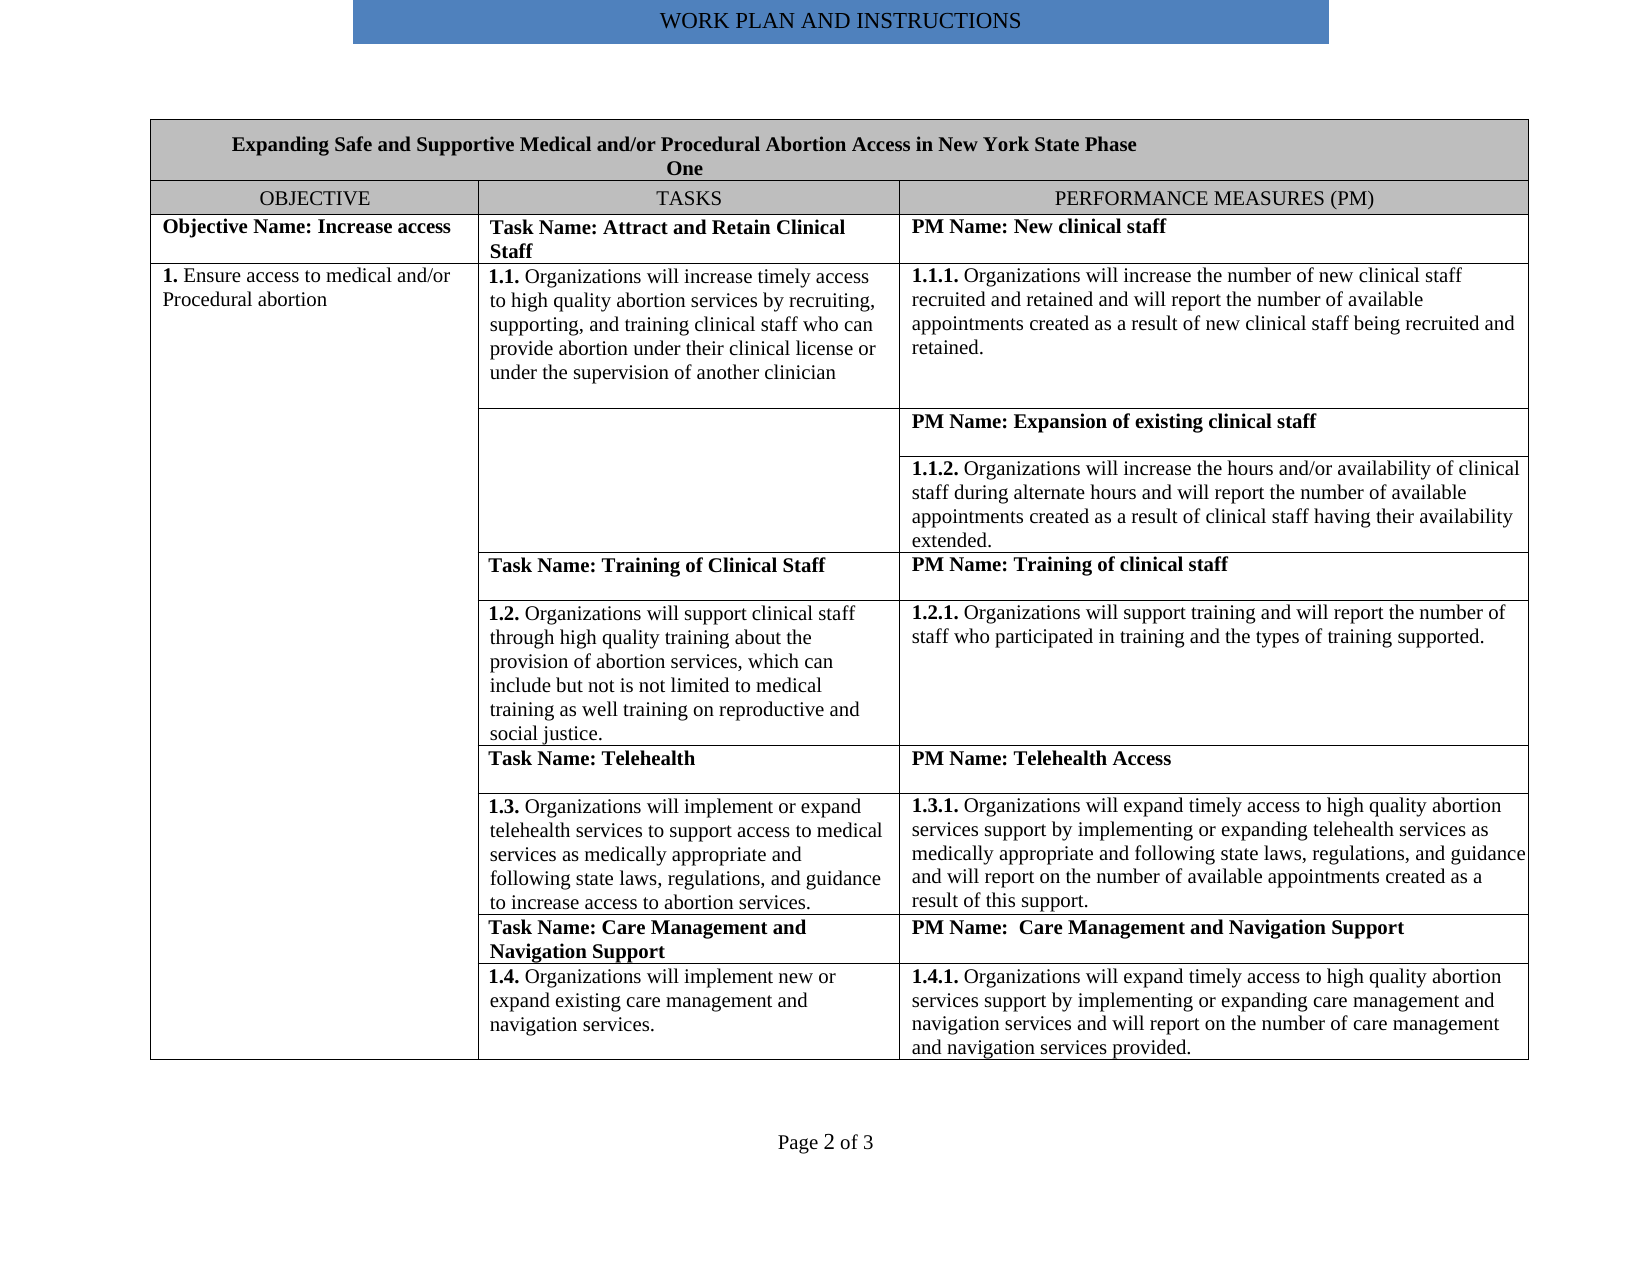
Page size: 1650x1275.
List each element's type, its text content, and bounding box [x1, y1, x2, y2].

table_cell PERFORMANCE MEASURES (PM) [900, 181, 1528, 214]
table_cell PM Name: Care Management and Navigation Support [900, 915, 1528, 963]
table_cell 1.1.1. Organizations will increase the number of new clinical staff recruited and retained and will report the number of available appointments created as a result of new clinical staff being recruited and retained. [900, 264, 1528, 408]
table_cell PM Name: Telehealth Access [900, 746, 1528, 793]
table_cell PM Name: Training of clinical staff [900, 553, 1528, 599]
table_cell Task Name: Training of Clinical Staff [479, 553, 899, 599]
table_cell Task Name: Care Management and Navigation Support [479, 915, 899, 963]
table_cell Objective Name: Increase access [151, 215, 478, 263]
table_cell 1.2. Organizations will support clinical staff through high quality training about the provision of abortion services, which can include but not is not limited to medical training as well training on reproductive and social justice. [479, 601, 899, 745]
table_cell OBJECTIVE [151, 181, 478, 214]
table_cell TASKS [479, 181, 899, 214]
table_cell 1.3. Organizations will implement or expand telehealth services to support access to medical services as medically appropriate and following state laws, regulations, and guidance to increase access to abortion services. [479, 794, 899, 914]
table_cell Task Name: Telehealth [479, 746, 899, 793]
table_cell 1.1.2. Organizations will increase the hours and/or availability of clinical staff during alternate hours and will report the number of available appointments created as a result of clinical staff having their availability extended. [900, 457, 1528, 552]
table_header Expanding Safe and Supportive Medical and/or Procedural Abortion Access in New York State Phase One [151, 120, 1528, 180]
table_cell 1.4. Organizations will implement new or expand existing care management and navigation services. [479, 964, 899, 1059]
table_cell 1.1. Organizations will increase timely access to high quality abortion services by recruiting, supporting, and training clinical staff who can provide abortion under their clinical license or under the supervision of another clinician [479, 264, 899, 408]
table_cell PM Name: Expansion of existing clinical staff [900, 409, 1528, 456]
table_cell 1.4.1. Organizations will expand timely access to high quality abortion services support by implementing or expanding care management and navigation services and will report on the number of care management and navigation services provided. [900, 964, 1528, 1059]
table_cell Task Name: Attract and Retain Clinical Staff [479, 215, 899, 263]
table_cell [479, 409, 899, 552]
table_cell 1.2.1. Organizations will support training and will report the number of staff who participated in training and the types of training supported. [900, 601, 1528, 745]
table_cell 1. Ensure access to medical and/or Procedural abortion [151, 264, 478, 1059]
table_cell 1.3.1. Organizations will expand timely access to high quality abortion services support by implementing or expanding telehealth services as medically appropriate and following state laws, regulations, and guidance and will report on the number of available appointments created as a result of this support. [900, 794, 1528, 914]
table_cell PM Name: New clinical staff [900, 215, 1528, 263]
